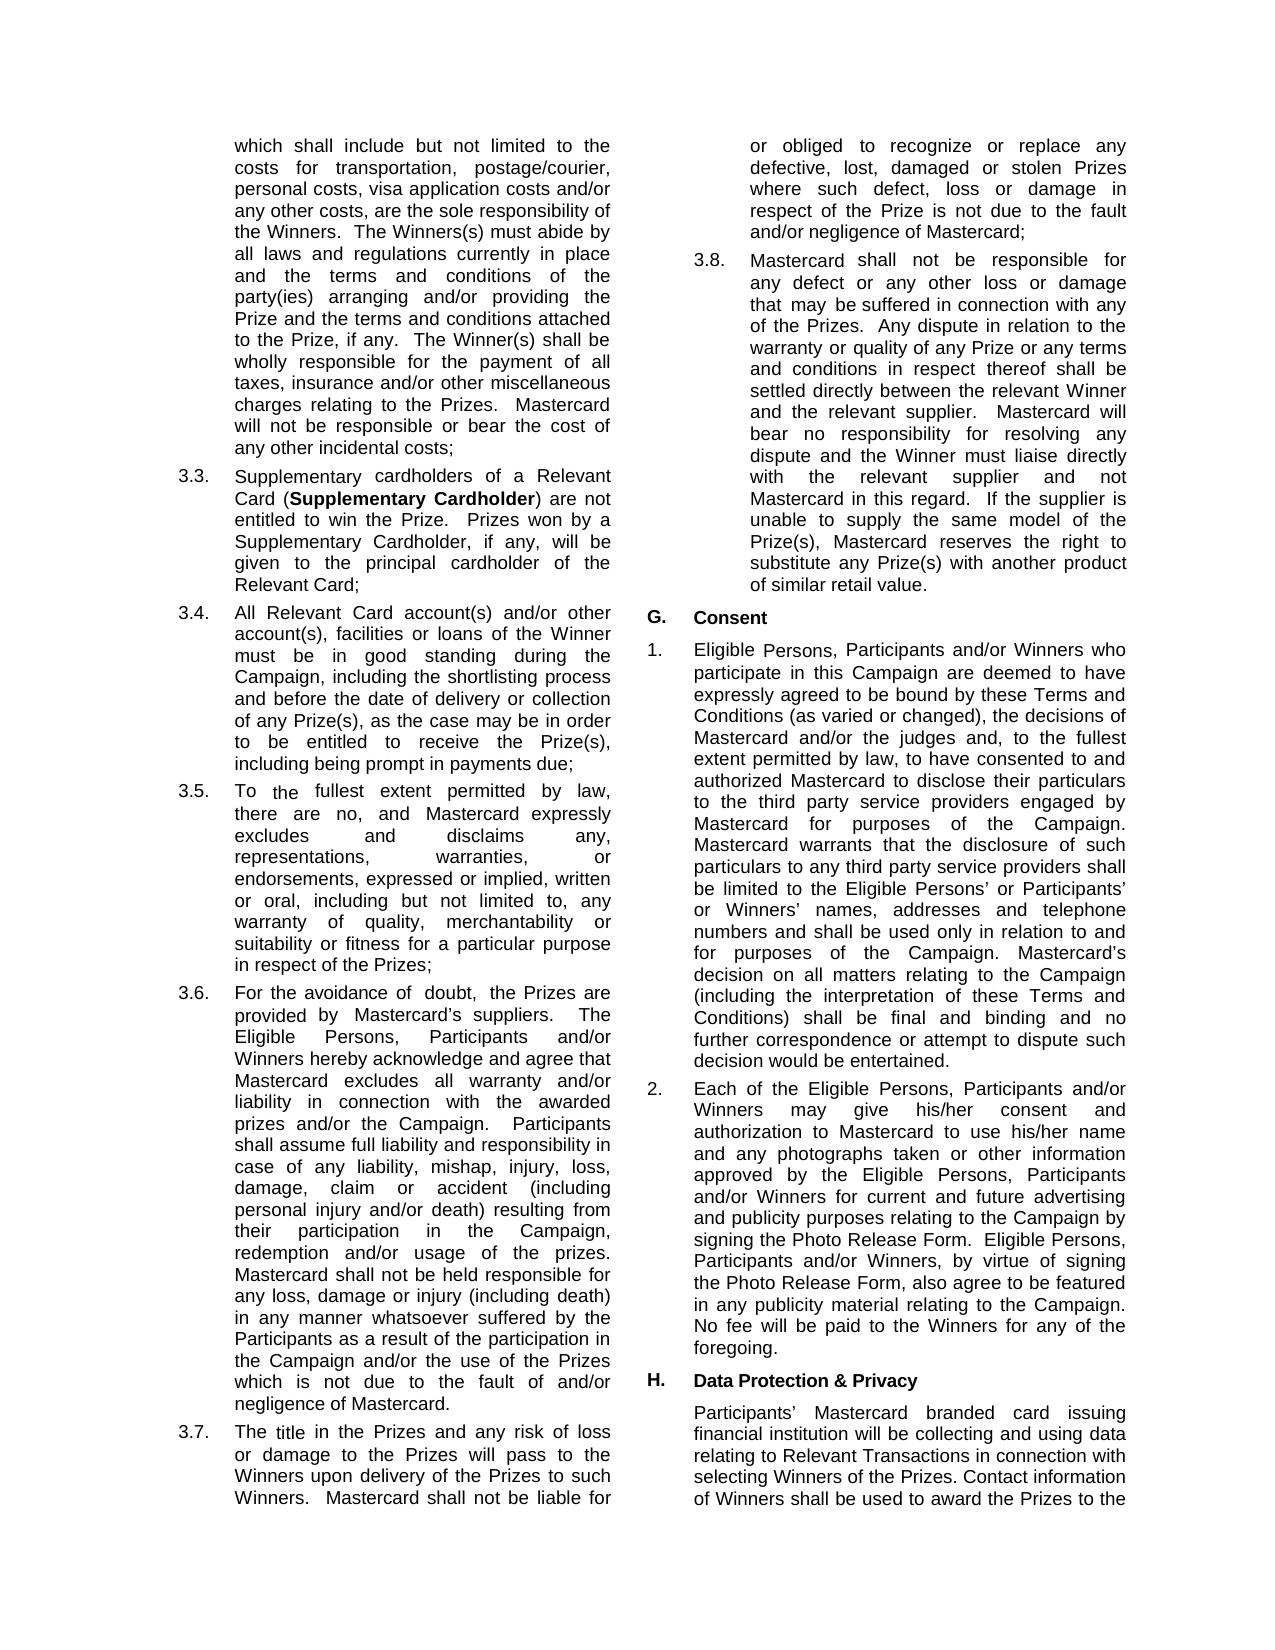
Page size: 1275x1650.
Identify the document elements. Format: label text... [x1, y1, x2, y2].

list For the avoidance of doubt, the Prizes are provided by Mastercard’s suppliers. The Eligible Persons, Participants and/or Winners hereby acknowledge and agree that Mastercard excludes all warranty and/or liability in connection with the awarded prizes and/or the Campaign. Participants shall assume full liability and responsibility in case of any liability, mishap, injury, loss, damage, claim or accident (including personal injury and/or death) resulting from their participation in the Campaign, redemption and/or usage of the prizes. Mastercard shall not be held responsible for any loss, damage or injury (including death) in any manner whatsoever suffered by the Participants as a result of the participation in the Campaign and/or the use of the Prizes which is not due to the fault of and/or negligence of Mastercard. [178, 982, 611, 1414]
list The title in the Prizes and any risk of loss or damage to the Prizes will pass to the Winners upon delivery of the Prizes to such Winners. Mastercard shall not be liable for or obliged to recognize or replace any defective, lost, damaged or stolen Prizes where such defect, loss or damage in respect of the Prize is not due to the fault and/or negligence of Mastercard; [178, 1421, 611, 1508]
list Each of the Eligible Persons, Participants and/or Winners may give his/her consent and authorization to Mastercard to use his/her name and any photographs taken or other information approved by the Eligible Persons, Participants and/or Winners for current and future advertising and publicity purposes relating to the Campaign by signing the Photo Release Form. Eligible Persons, Participants and/or Winners, by virtue of signing the Photo Release Form, also agree to be featured in any publicity material relating to the Campaign. No fee will be paid to the Winners for any of the foregoing. [647, 1078, 1126, 1358]
list Mastercard shall not be responsible for any defect or any other loss or damage that may be suffered in connection with any of the Prizes. Any dispute in relation to the warranty or quality of any Prize or any terms and conditions in respect thereof shall be settled directly between the relevant Winner and the relevant supplier. Mastercard will bear no responsibility for resolving any dispute and the Winner must liaise directly with the relevant supplier and not Mastercard in this regard. If the supplier is unable to supply the same model of the Prize(s), Mastercard reserves the right to substitute any Prize(s) with another product of similar retail value. [694, 249, 1126, 595]
list Supplementary cardholders of a Relevant Card (Supplementary Cardholder) are not entitled to win the Prize. Prizes won by a Supplementary Cardholder, if any, will be given to the principal cardholder of the Relevant Card; [178, 465, 611, 595]
list Data Protection & Privacy [647, 1368, 1126, 1391]
list Consent [647, 606, 1126, 628]
list All Relevant Card account(s) and/or other account(s), facilities or loans of the Winner must be in good standing during the Campaign, including the shortlisting process and before the date of delivery or collection of any Prize(s), as the case may be in order to be entitled to receive the Prize(s), including being prompt in payments due; [178, 602, 611, 774]
list Eligible Persons, Participants and/or Winners who participate in this Campaign are deemed to have expressly agreed to be bound by these Terms and Conditions (as varied or changed), the decisions of Mastercard and/or the judges and, to the fullest extent permitted by law, to have consented to and authorized Mastercard to disclose their particulars to the third party service providers engaged by Mastercard for purposes of the Campaign. Mastercard warrants that the disclosure of such particulars to any third party service providers shall be limited to the Eligible Persons’ or Participants’ or Winners’ names, addresses and telephone numbers and shall be used only in relation to and for purposes of the Campaign. Mastercard’s decision on all matters relating to the Campaign (including the interpretation of these Terms and Conditions) shall be final and binding and no further correspondence or attempt to dispute such decision would be entertained. [647, 639, 1126, 1071]
list The title in the Prizes and any risk of loss or damage to the Prizes will pass to the Winners upon delivery of the Prizes to such Winners. Mastercard shall not be liable for or obliged to recognize or replace any defective, lost, damaged or stolen Prizes where such defect, loss or damage in respect of the Prize is not due to the fault and/or negligence of Mastercard; [694, 135, 1126, 243]
list To the fullest extent permitted by law, there are no, and Mastercard expressly excludes and disclaims any, representations, warranties, or endorsements, expressed or implied, written or oral, including but not limited to, any warranty of quality, merchantability or suitability or fitness for a particular purpose in respect of the Prizes; [178, 780, 611, 976]
